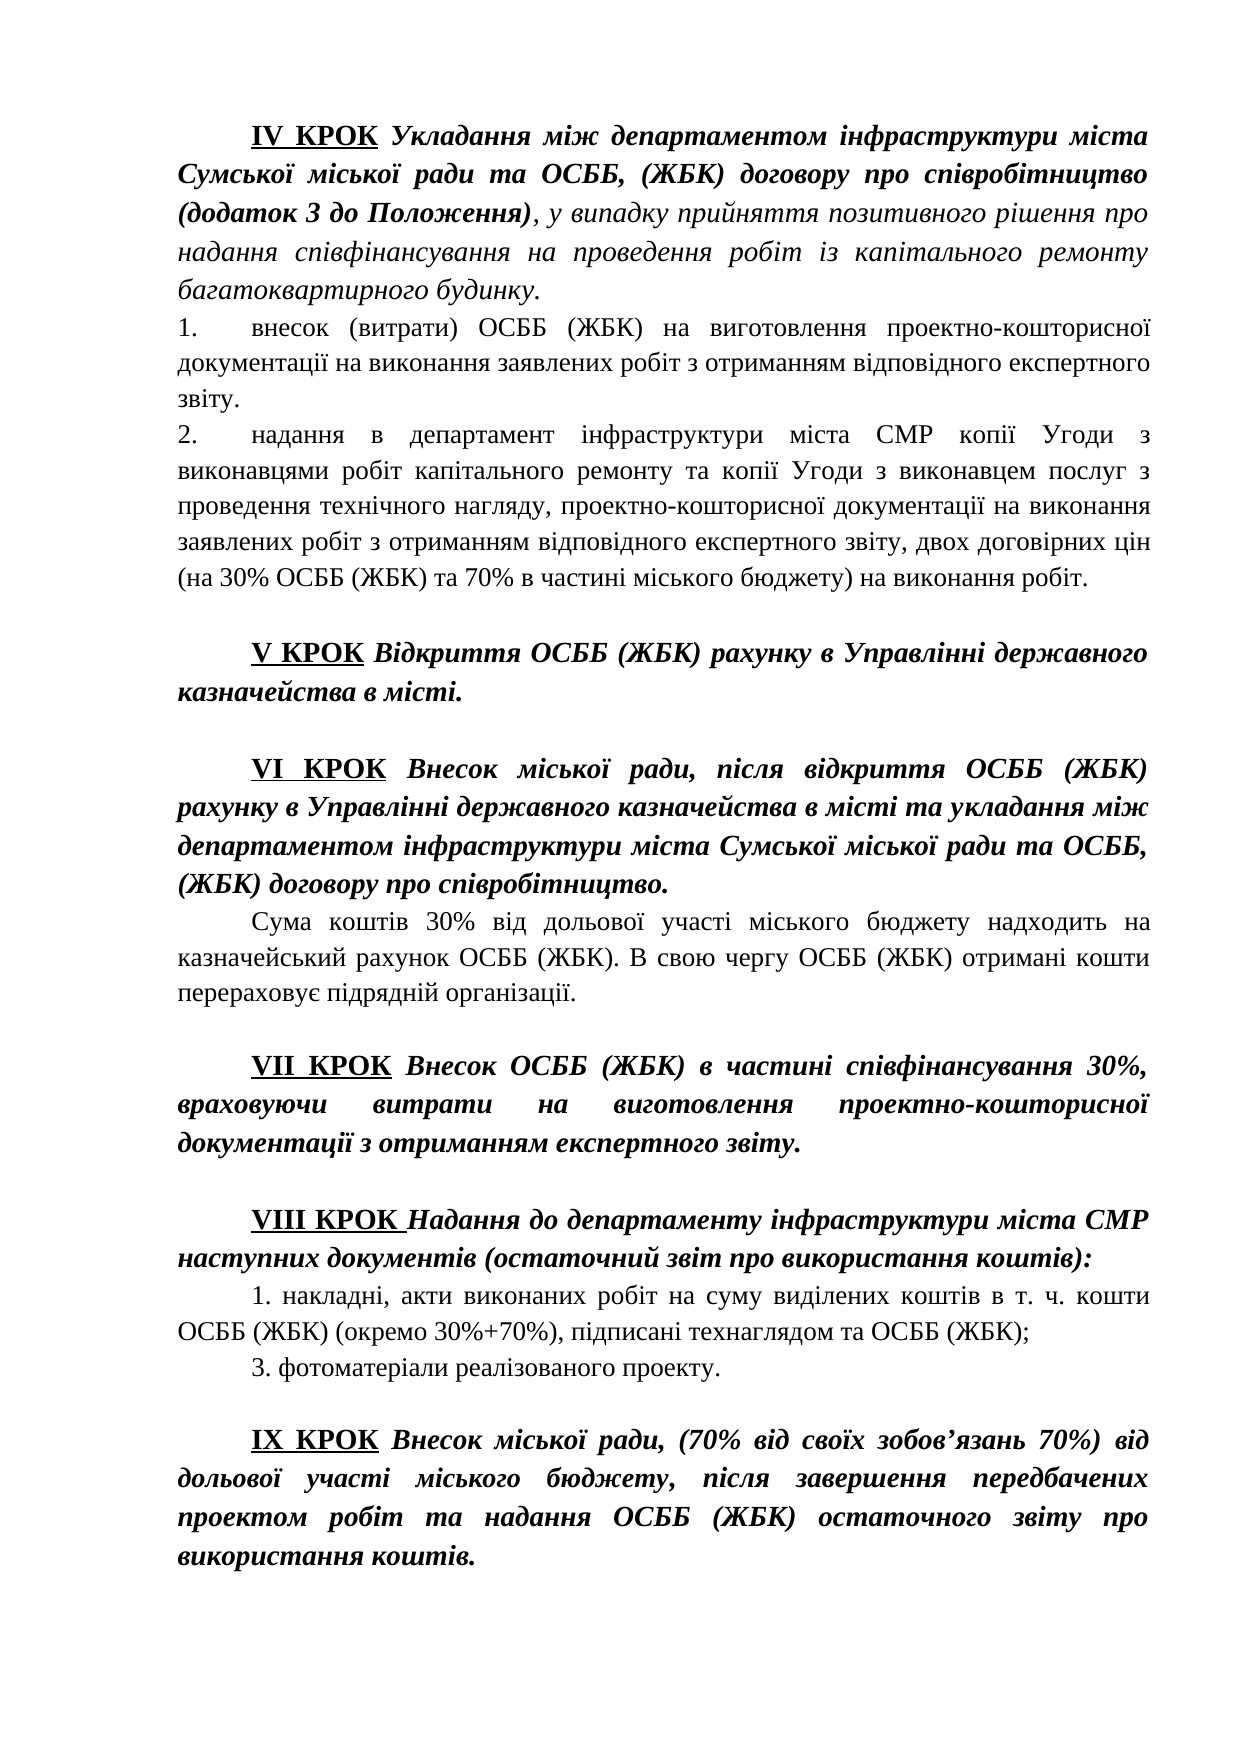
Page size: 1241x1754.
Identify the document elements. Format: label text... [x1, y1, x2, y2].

text 1. накладні, акти виконаних робіт на суму виділених коштів в т. ч. кошти ОСББ (ЖБК) (окремо 30%+70%), підписані технаглядом та ОСББ (ЖБК); [177, 1279, 1152, 1346]
text V КРОК Відкриття ОСББ (ЖБК) рахунку в Управлінні державного казначейства в місті. [177, 635, 1152, 707]
text VІІІ КРОК Надання до департаменту інфраструктури міста СМР наступних документів (остаточний звіт про використання коштів): [177, 1202, 1152, 1274]
list надання в департамент інфраструктури міста СМР копії Угоди з виконавцями робіт капітального ремонту та копії Угоди з виконавцем послуг з проведення технічного нагляду, проектно-кошторисної документації на виконання заявлених робіт з отриманням відповідного експертного звіту, двох договірних цін (на 30% ОСББ (ЖБК) та 70% в частині міського бюджету) на виконання робіт. [177, 418, 1152, 592]
text ІV КРОК Укладання між департаментом інфраструктури міста Сумської міської ради та ОСББ, (ЖБК) договору про співробітництво (додаток 3 до Положення), у випадку прийняття позитивного рішення про надання співфінансування на проведення робіт із капітального ремонту багатоквартирного будинку. [177, 118, 1152, 306]
text ІХ КРОК Внесок міської ради, (70% від своїх зобов’язань 70%) від дольової участі міського бюджету, після завершення передбачених проектом робіт та надання ОСББ (ЖБК) остаточного звіту про використання коштів. [177, 1422, 1152, 1571]
text Сума коштів 30% від дольової участі міського бюджету надходить на казначейський рахунок ОСББ (ЖБК). В свою чергу ОСББ (ЖБК) отримані кошти перераховує підрядній організації. [177, 905, 1152, 1008]
text VII КРОК Внесок ОСББ (ЖБК) в частині співфінансування 30%, враховуючи витрати на виготовлення проектно-кошторисної документації з отриманням експертного звіту. [177, 1048, 1152, 1158]
list внесок (витрати) ОСББ (ЖБК) на виготовлення проектно-кошторисної документації на виконання заявлених робіт з отриманням відповідного експертного звіту. [177, 311, 1152, 413]
text 3. фотоматеріали реалізованого проекту. [177, 1351, 1152, 1382]
text VІ КРОК Внесок міської ради, після відкриття ОСББ (ЖБК) рахунку в Управлінні державного казначейства в місті та укладання між департаментом інфраструктури міста Сумської міської ради та ОСББ, (ЖБК) договору про співробітництво. [177, 751, 1152, 900]
